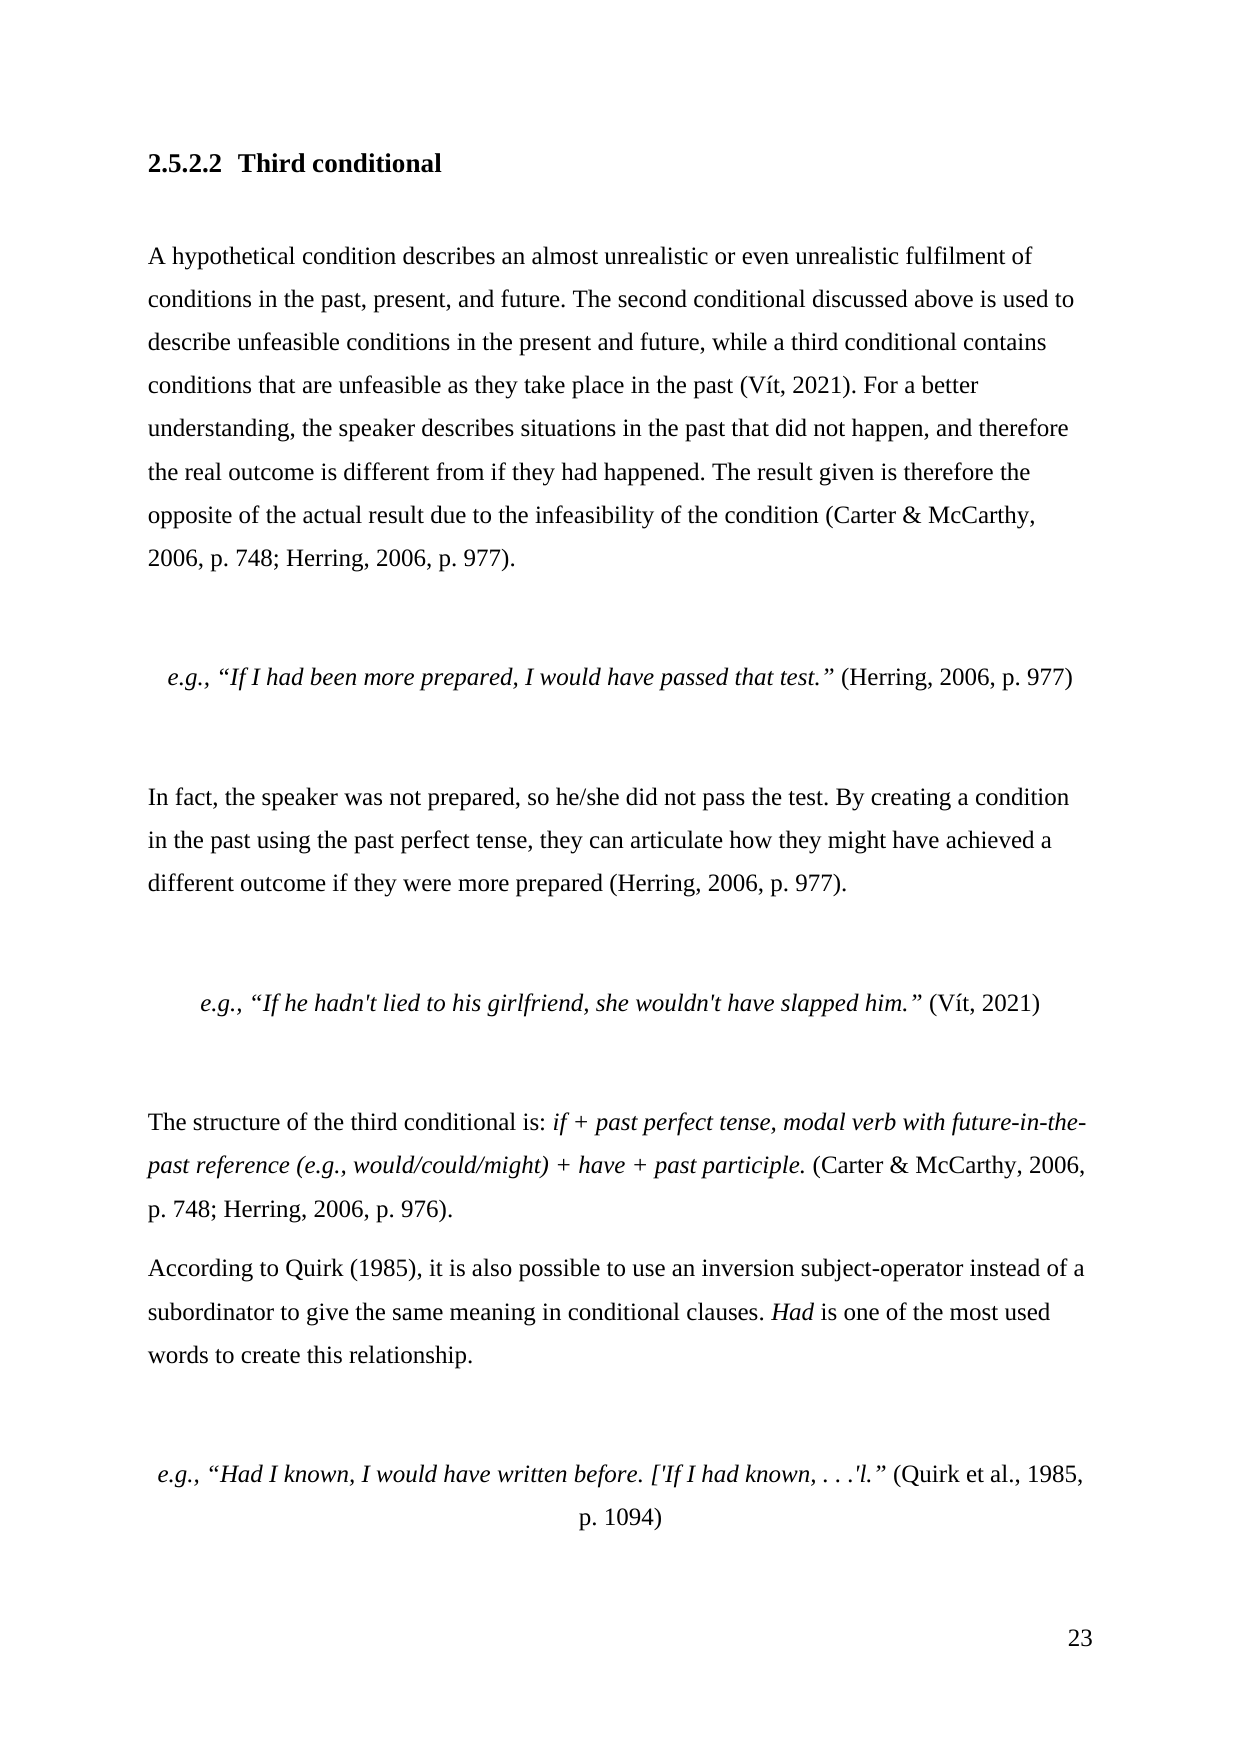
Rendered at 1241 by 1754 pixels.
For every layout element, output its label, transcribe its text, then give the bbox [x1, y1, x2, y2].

subtitle Third conditional [148, 148, 1093, 179]
text The structure of the third conditional is: if + past perfect tense, modal verb with future-in-the-past reference (e.g., would/could/might) + have + past participle. (Carter & McCarthy, 2006, p. 748; Herring, 2006, p. 976). [148, 1107, 1093, 1222]
text e.g., “If I had been more prepared, I would have passed that test.” (Herring, 2006, p. 977) [148, 662, 1093, 691]
text In fact, the speaker was not prepared, so he/she did not pass the test. By creating a condition in the past using the past perfect tense, they can articulate how they might have achieved a different outcome if they were more prepared (Herring, 2006, p. 977). [148, 782, 1093, 897]
text According to Quirk (1985), it is also possible to use an inversion subject-operator instead of a subordinator to give the same meaning in conditional clauses. Had is one of the most used words to create this relationship. [148, 1253, 1093, 1368]
text e.g., “If he hadn't lied to his girlfriend, she wouldn't have slapped him.” (Vít, 2021) [148, 988, 1093, 1017]
text A hypothetical condition describes an almost unrealistic or even unrealistic fulfilment of conditions in the past, present, and future. The second conditional discussed above is used to describe unfeasible conditions in the present and future, while a third conditional contains conditions that are unfeasible as they take place in the past (Vít, 2021). For a better understanding, the speaker describes situations in the past that did not happen, and therefore the real outcome is different from if they had happened. The result given is therefore the opposite of the actual result due to the infeasibility of the condition (Carter & McCarthy, 2006, p. 748; Herring, 2006, p. 977). [148, 241, 1093, 572]
text e.g., “Had I known, I would have written before. ['If I had known, . . .'l.” (Quirk et al., 1985, p. 1094) [148, 1459, 1093, 1531]
